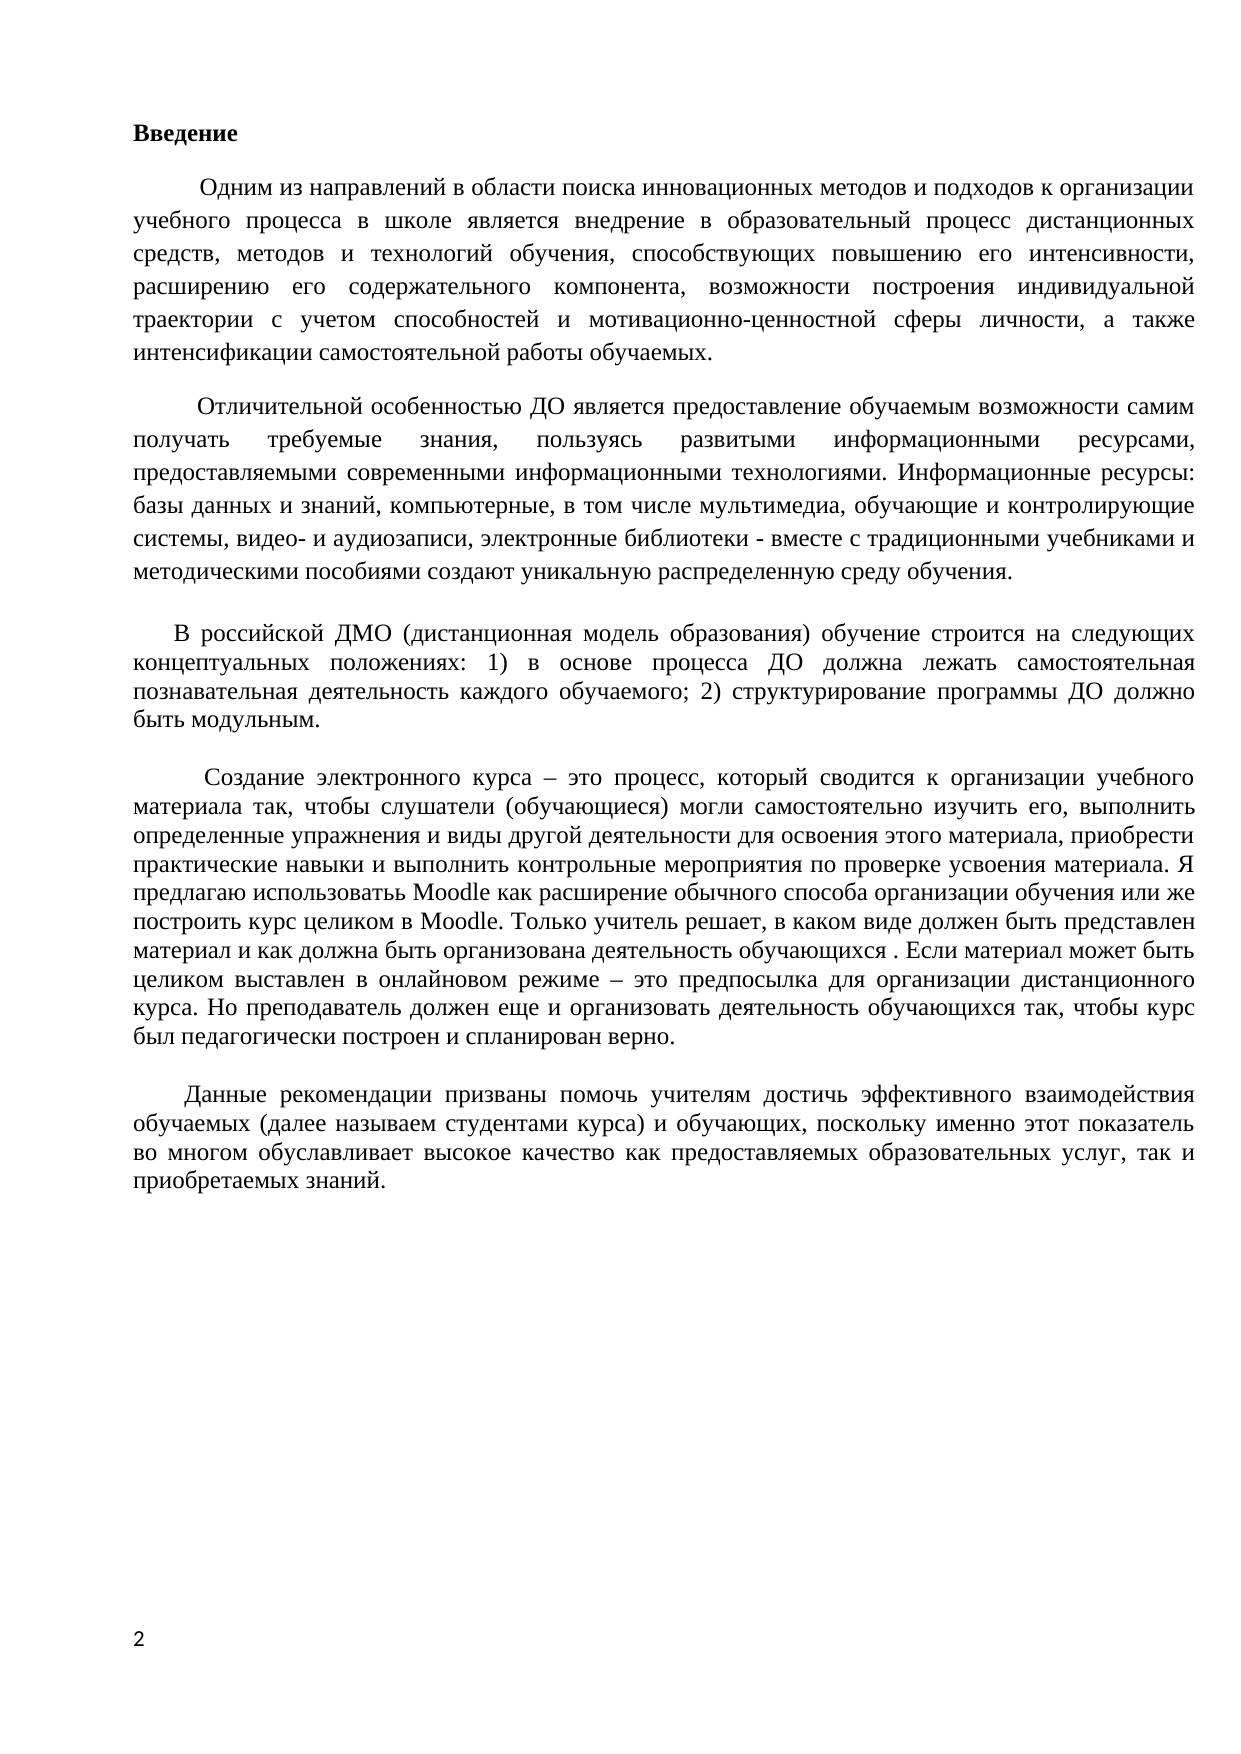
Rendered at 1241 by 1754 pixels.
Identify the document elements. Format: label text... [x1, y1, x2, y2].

text В российской ДМО (дистанционная модель образования) обучение строится на следующих концептуальных положениях: 1) в основе процесса ДО должна лежать самостоятельная познавательная деятельность каждого обучаемого; 2) структурирование программы ДО должно быть модульным. [133, 618, 1196, 733]
text Данные рекомендации призваны помочь учителям достичь эффективного взаимодействия обучаемых (далее называем студентами курса) и обучающих, поскольку именно этот показатель во многом обуславливает высокое качество как предоставляемых образовательных услуг, так и приобретаемых знаний. [133, 1079, 1196, 1194]
text Создание электронного курса – это процесс, который сводится к организации учебного материала так, чтобы слушатели (обучающиеся) могли самостоятельно изучить его, выполнить определенные упражнения и виды другой деятельности для освоения этого материала, приобрести практические навыки и выполнить контрольные мероприятия по проверке усвоения материала. Я предлагаю использоватьь Moodle как расширение обычного способа организации обучения или же построить курс целиком в Moodle. Только учитель решает, в каком виде должен быть представлен материал и как должна быть организована деятельность обучающихся . Если материал может быть целиком выставлен в онлайновом режиме – это предпосылка для организации дистанционного курса. Но преподаватель должен еще и организовать деятельность обучающихся так, чтобы курс был педагогически построен и спланирован верно. [133, 762, 1196, 1050]
text Одним из направлений в области поиска инновационных методов и подходов к организации учебного процесса в школе является внедрение в образовательный процесс дистанционных средств, методов и технологий обучения, способствующих повышению его интенсивности, расширению его содержательного компонента, возможности построения индивидуальной траектории с учетом способностей и мотивационно-ценностной сферы личности, а также интенсификации самостоятельной работы обучаемых. [133, 172, 1196, 366]
text Отличительной особенностью ДО является предоставление обучаемым возможности самим получать требуемые знания, пользуясь развитыми информационными ресурсами, предоставляемыми современными информационными технологиями. Информационные ресурсы: базы данных и знаний, компьютерные, в том числе мультимедиа, обучающие и контролирующие системы, видео- и аудиозаписи, электронные библиотеки - вместе с традиционными учебниками и методическими пособиями создают уникальную распределенную среду обучения. [133, 391, 1196, 585]
text Введение [133, 118, 1196, 147]
